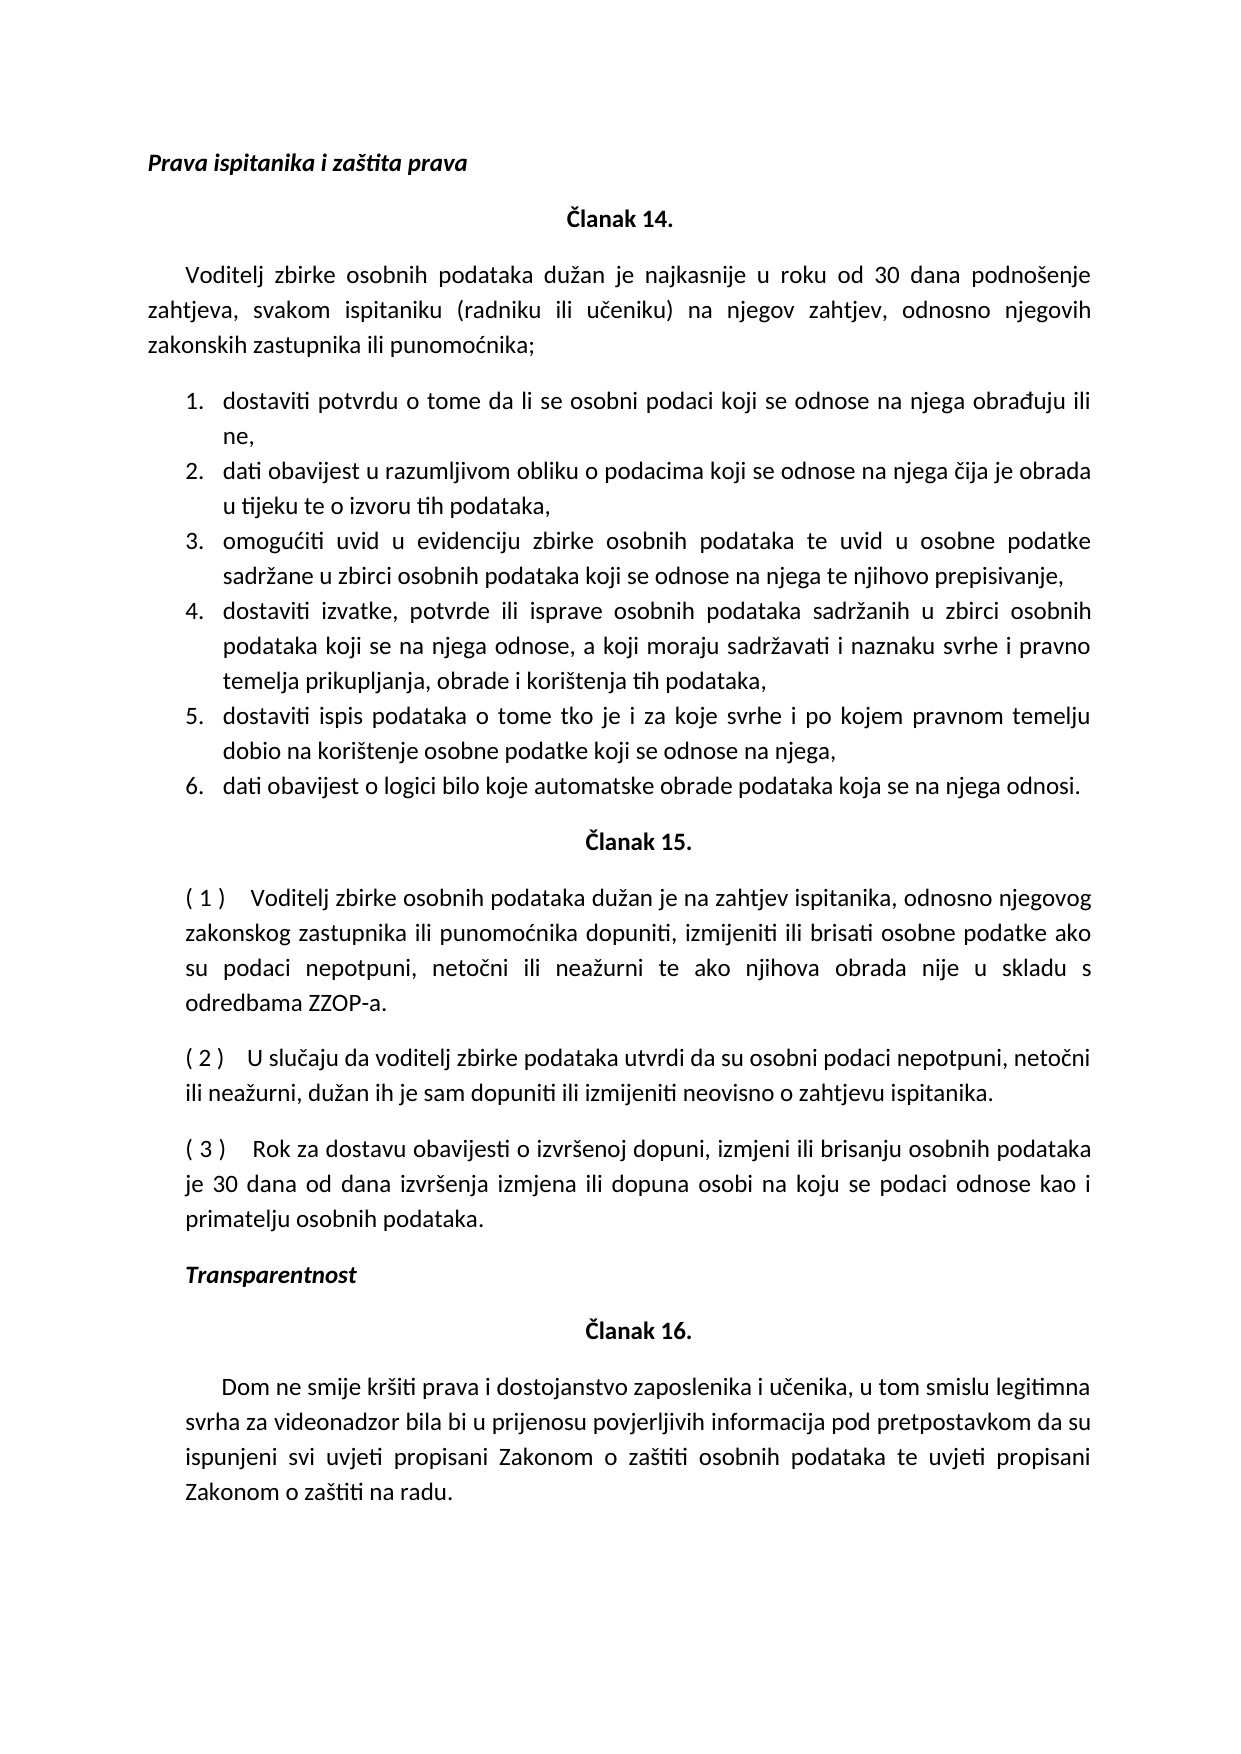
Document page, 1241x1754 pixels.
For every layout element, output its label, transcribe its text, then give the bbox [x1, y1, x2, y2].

text Dom ne smije kršiti prava i dostojanstvo zaposlenika i učenika, u tom smislu legitimna svrha za videonadzor bila bi u prijenosu povjerljivih informacija pod pretpostavkom da su ispunjeni svi uvjeti propisani Zakonom o zaštiti osobnih podataka te uvjeti propisani Zakonom o zaštiti na radu. [185, 1371, 1093, 1506]
text Prava ispitanika i zaštita prava [148, 148, 1093, 178]
list dostaviti izvatke, potvrde ili isprave osobnih podataka sadržanih u zbirci osobnih podataka koji se na njega odnose, a koji moraju sadržavati i naznaku svrhe i pravno temelja prikupljanja, obrade i korištenja tih podataka, [185, 595, 1093, 696]
list omogućiti uvid u evidenciju zbirke osobnih podataka te uvid u osobne podatke sadržane u zbirci osobnih podataka koji se odnose na njega te njihovo prepisivanje, [185, 525, 1093, 591]
text Članak 14. [148, 203, 1093, 234]
list dati obavijest u razumljivom obliku o podacima koji se odnose na njega čija je obrada u tijeku te o izvoru tih podataka, [185, 455, 1093, 521]
text ( 3 ) Rok za dostavu obavijesti o izvršenoj dopuni, izmjeni ili brisanju osobnih podataka je 30 dana od dana izvršenja izmjena ili dopuna osobi na koju se podaci odnose kao i primatelju osobnih podataka. [185, 1133, 1093, 1234]
text Transparentnost [185, 1259, 1093, 1290]
text ( 1 ) Voditelj zbirke osobnih podataka dužan je na zahtjev ispitanika, odnosno njegovog zakonskog zastupnika ili punomoćnika dopuniti, izmijeniti ili brisati osobne podatke ako su podaci nepotpuni, netočni ili neažurni te ako njihova obrada nije u skladu s odredbama ZZOP-a. [185, 882, 1093, 1017]
text Članak 15. [185, 826, 1093, 856]
list dostaviti ispis podataka o tome tko je i za koje svrhe i po kojem pravnom temelju dobio na korištenje osobne podatke koji se odnose na njega, [185, 700, 1093, 766]
text Voditelj zbirke osobnih podataka dužan je najkasnije u roku od 30 dana podnošenje zahtjeva, svakom ispitaniku (radniku ili učeniku) na njegov zahtjev, odnosno njegovih zakonskih zastupnika ili punomoćnika; [148, 259, 1093, 360]
list dostaviti potvrdu o tome da li se osobni podaci koji se odnose na njega obrađuju ili ne, [185, 385, 1093, 451]
text Članak 16. [185, 1315, 1093, 1346]
text ( 2 ) U slučaju da voditelj zbirke podataka utvrdi da su osobni podaci nepotpuni, netočni ili neažurni, dužan ih je sam dopuniti ili izmijeniti neovisno o zahtjevu ispitanika. [185, 1043, 1093, 1108]
list dati obavijest o logici bilo koje automatske obrade podataka koja se na njega odnosi. [185, 770, 1093, 801]
